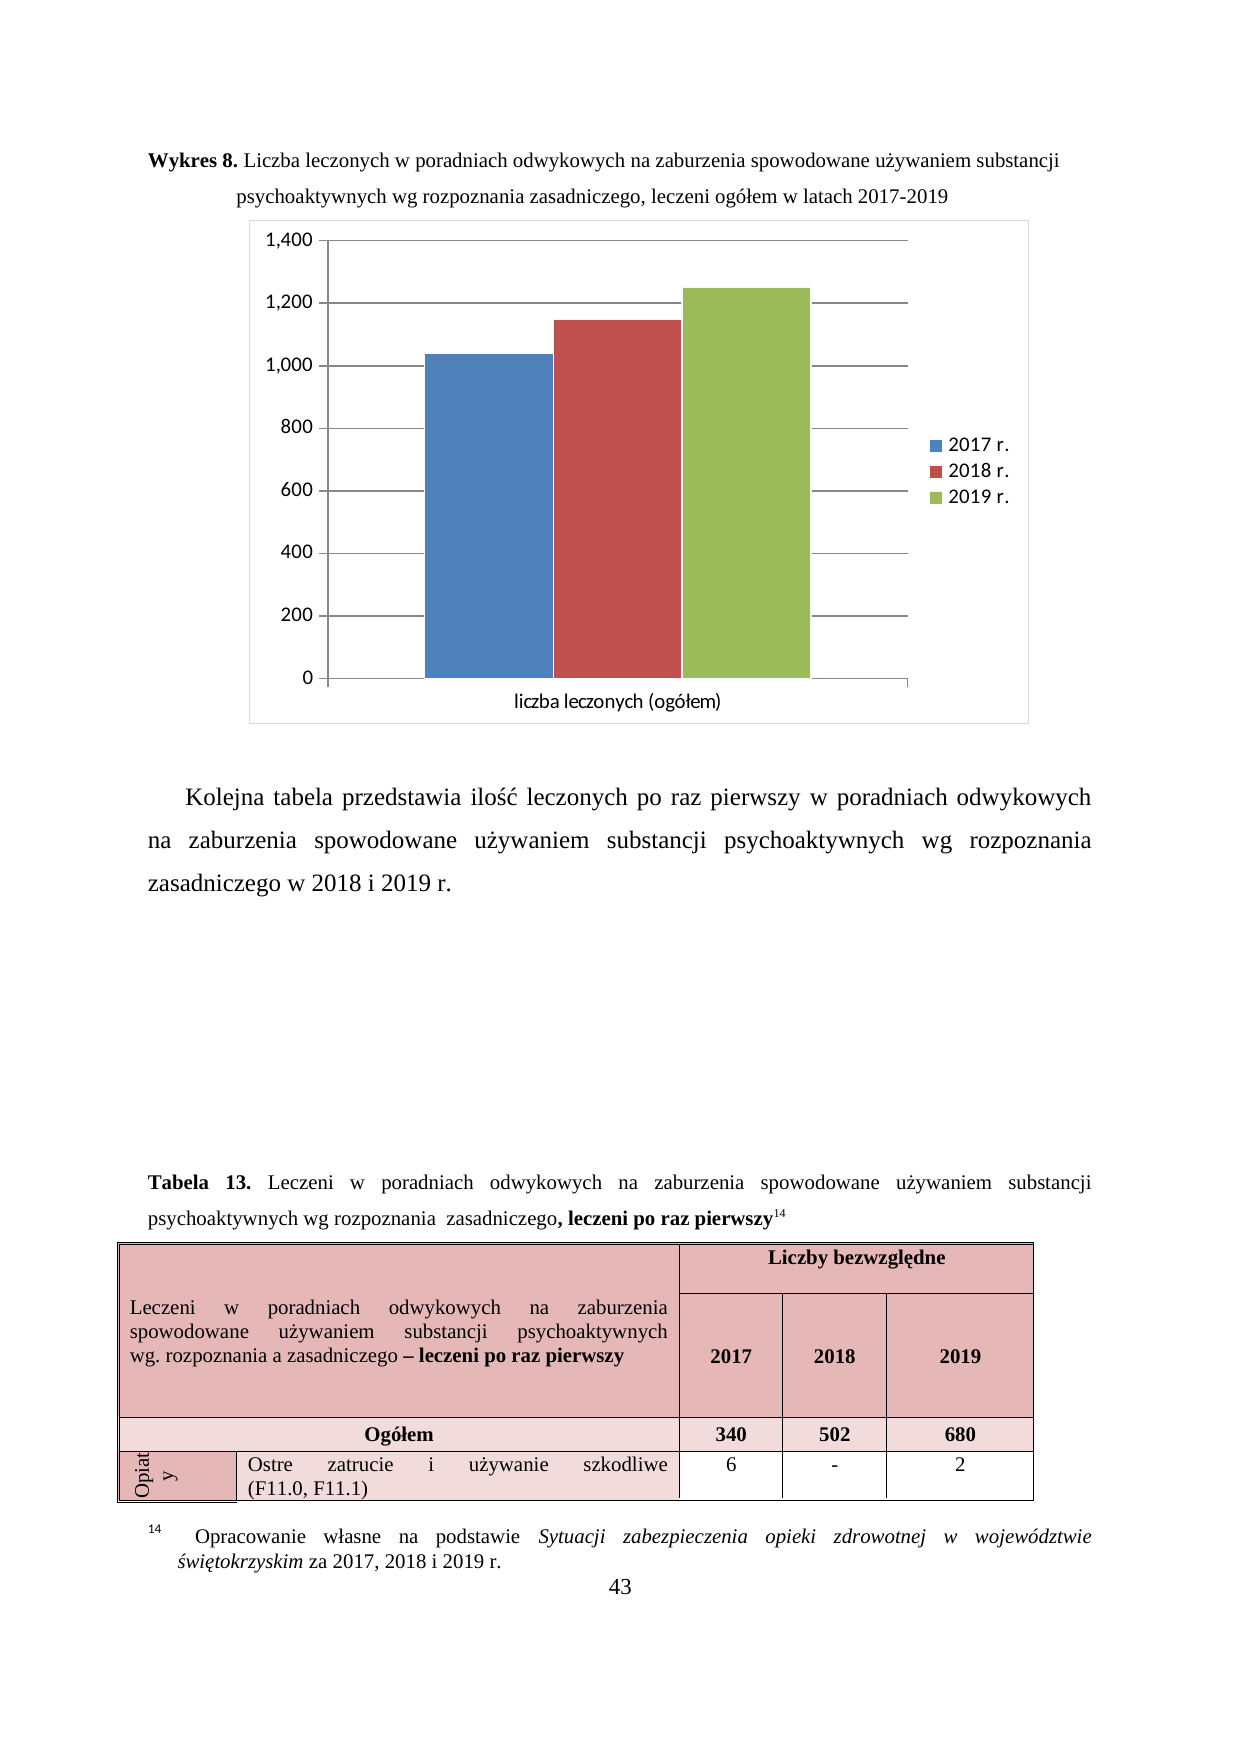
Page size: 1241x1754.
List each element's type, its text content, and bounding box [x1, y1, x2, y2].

table_cell Opiaty [120, 1452, 236, 1500]
table_cell Ostre zatrucie i używanie szkodliwe (F11.0, F11.1) [237, 1452, 679, 1500]
text Tabela 13. Leczeni w poradniach odwykowych na zaburzenia spowodowane używaniem substancji psychoaktywnych wg rozpoznania zasadniczego, leczeni po raz pierwszy [148, 1170, 1092, 1230]
table_cell 2018 [783, 1294, 886, 1417]
text psychoaktywnych wg rozpoznania zasadniczego, leczeni ogółem w latach 2017-2019 [148, 184, 1092, 208]
table_header Leczeni w poradniach odwykowych na zaburzenia spowodowane używaniem substancji psychoaktywnych wg. rozpoznania a zasadniczego – leczeni po raz pierwszy [120, 1245, 679, 1417]
table_cell - [783, 1452, 886, 1500]
table_cell 6 [679, 1452, 783, 1500]
table_cell 680 [887, 1418, 1033, 1451]
table_cell 502 [783, 1418, 886, 1451]
table_cell Ogółem [120, 1418, 679, 1451]
table_cell 2019 [887, 1294, 1033, 1417]
table_cell 2 [886, 1452, 1033, 1500]
table_cell 340 [680, 1418, 782, 1451]
table_cell 2017 [680, 1294, 782, 1417]
text Wykres 8. Liczba leczonych w poradniach odwykowych na zaburzenia spowodowane używaniem substancji [148, 148, 1092, 172]
table_header Liczby bezwzględne [680, 1245, 1033, 1293]
text Kolejna tabela przedstawia ilość leczonych po raz pierwszy w poradniach odwykowych na zaburzenia spowodowane używaniem substancji psychoaktywnych wg rozpoznania zasadniczego w 2018 i 2019 r. [148, 782, 1092, 897]
